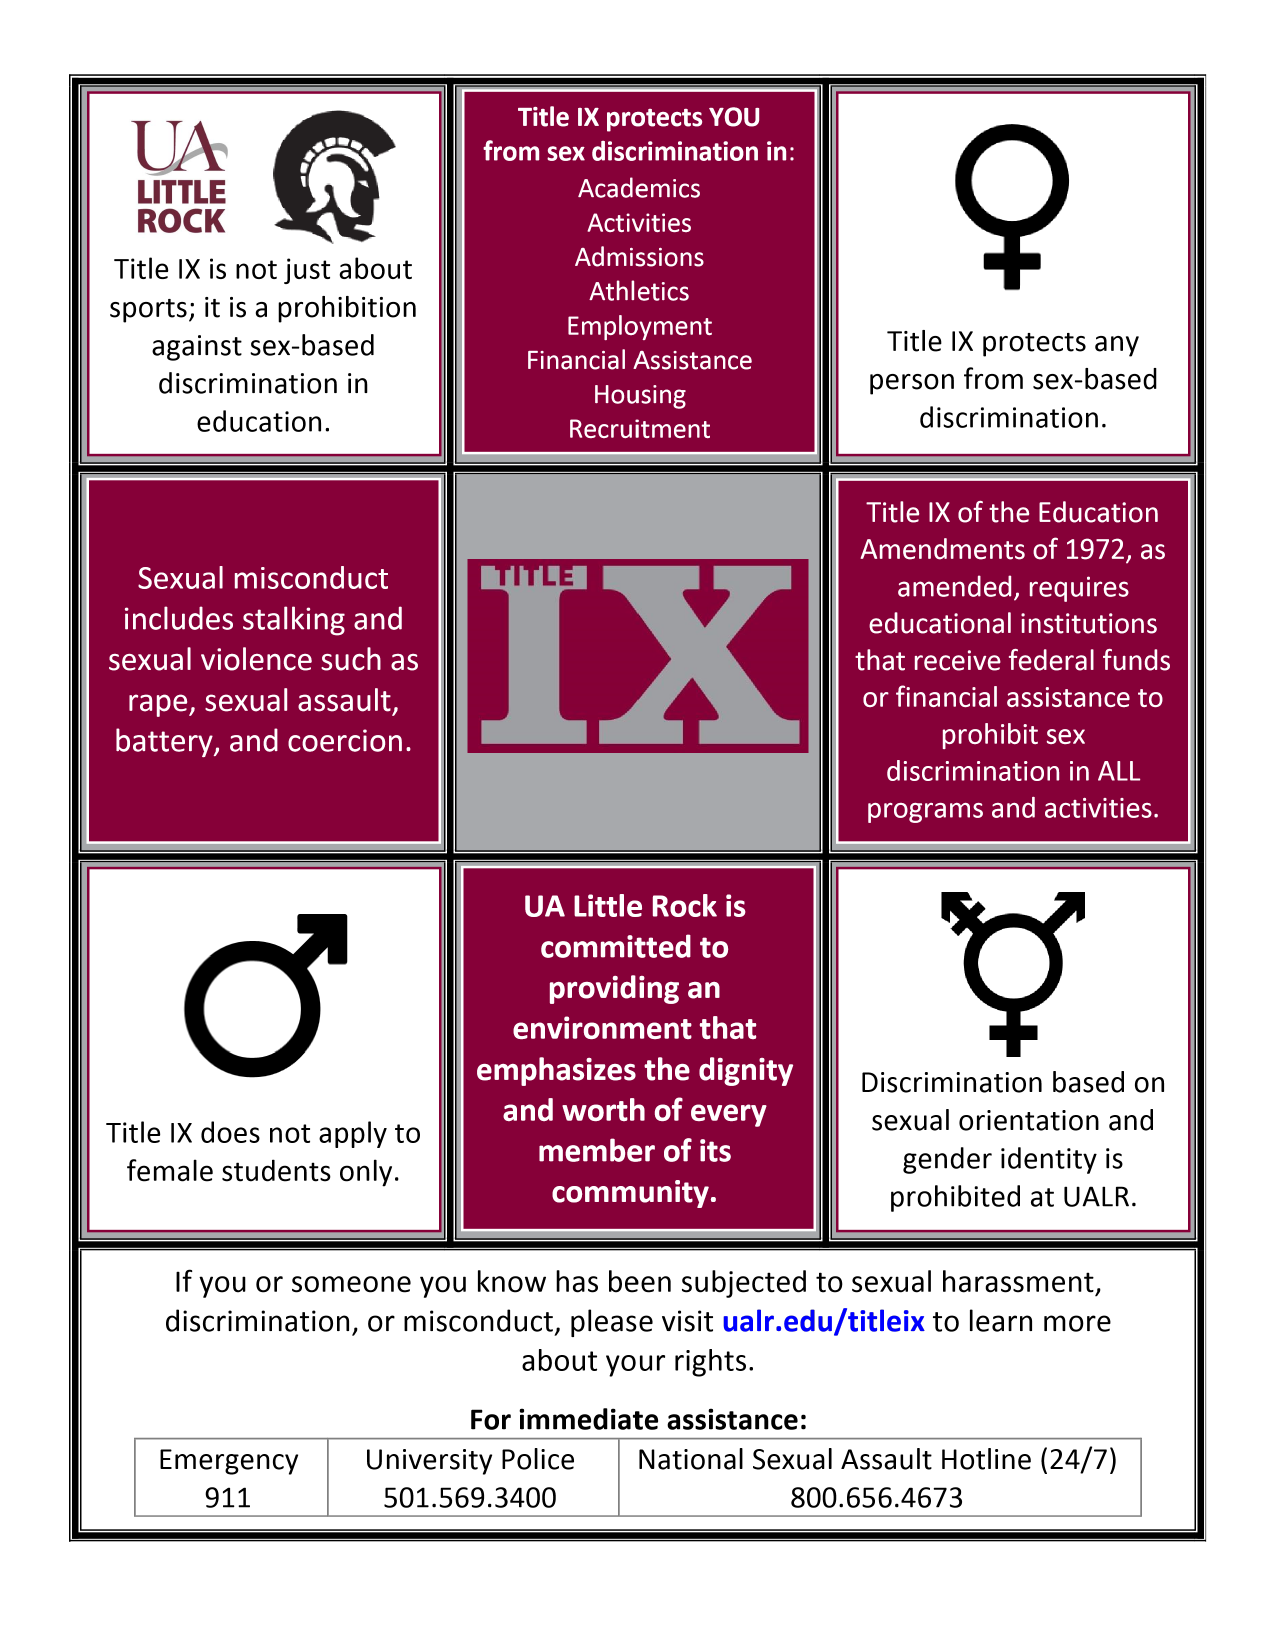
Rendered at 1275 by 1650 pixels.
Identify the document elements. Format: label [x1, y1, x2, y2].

picture [68, 73, 1207, 1542]
